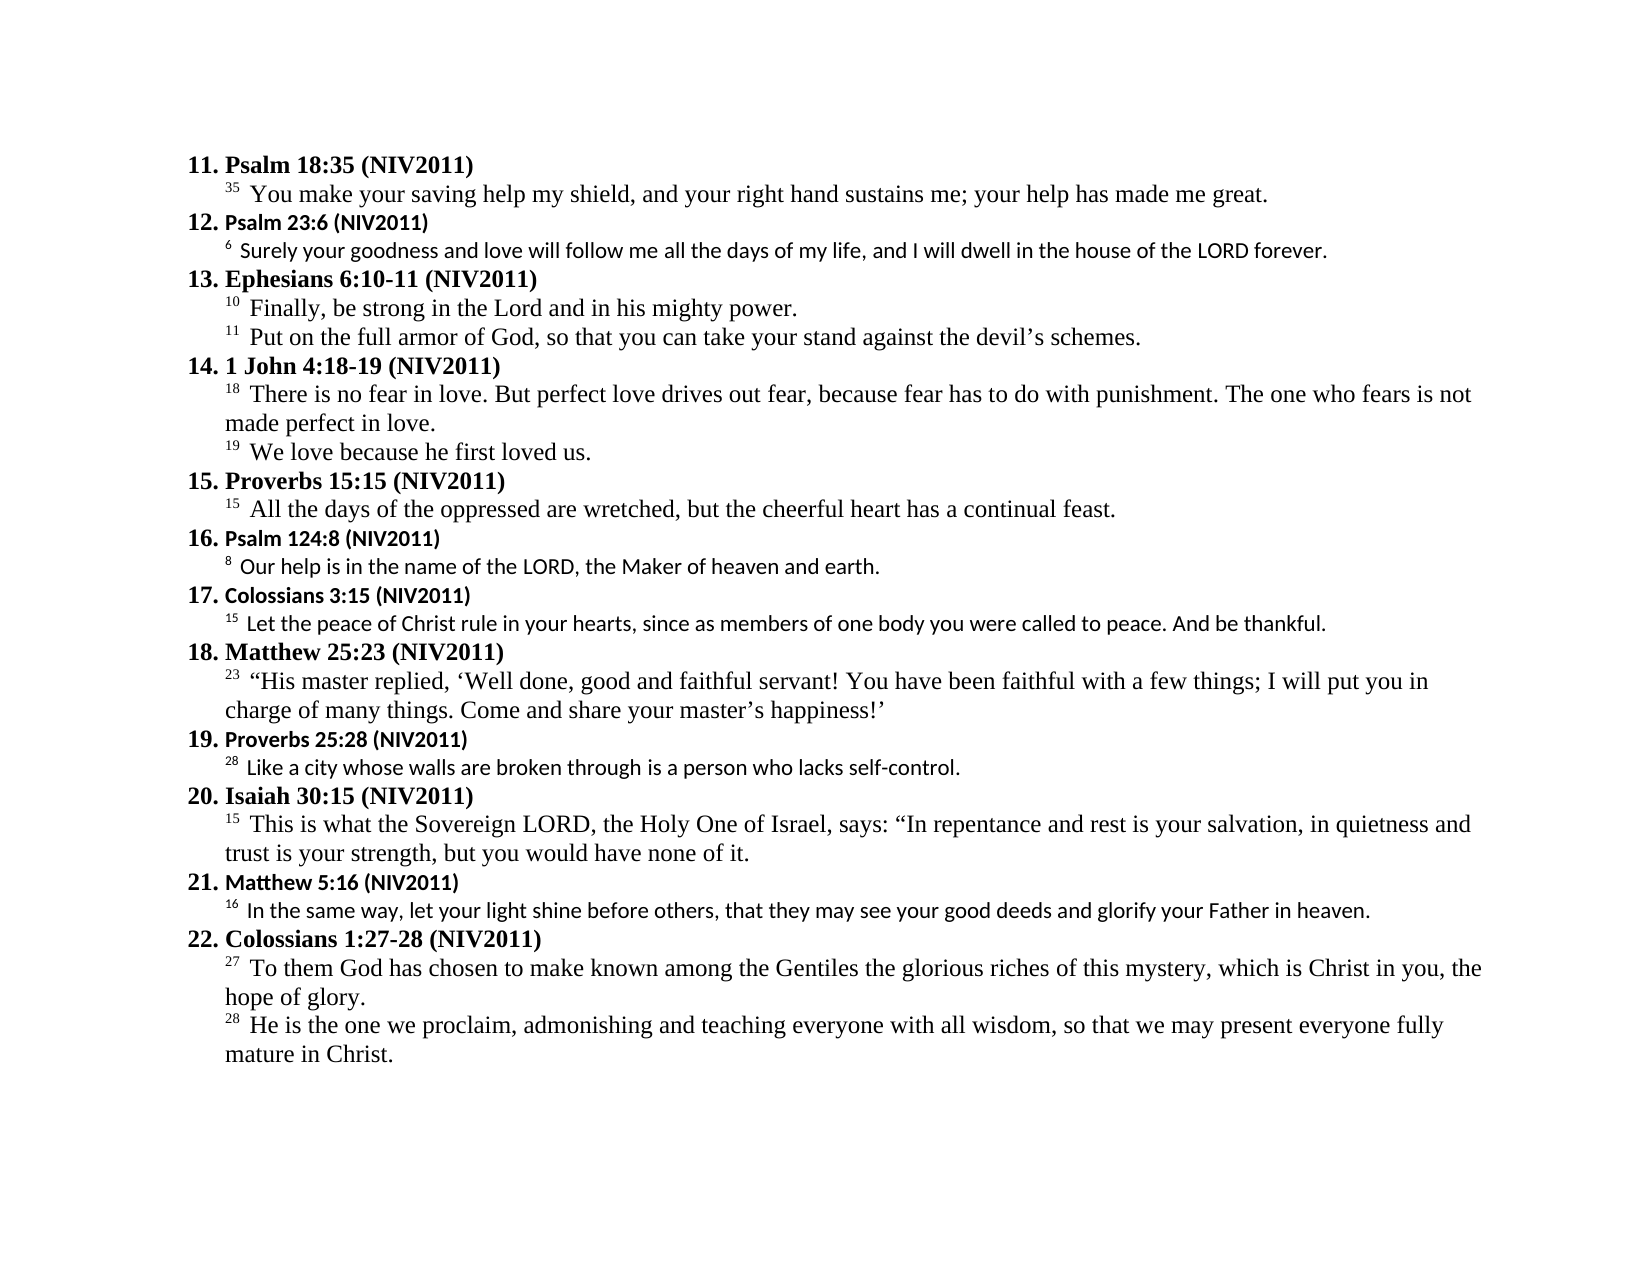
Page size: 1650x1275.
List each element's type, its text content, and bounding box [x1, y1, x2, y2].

list Colossians 1:27-28 (NIV2011) 27 To them God has chosen to make known among the Gentiles the glorious riches of this mystery, which is Christ in you, the hope of glory. 28 He is the one we proclaim, admonishing and teaching everyone with all wisdom, so that we may present everyone fully mature in Christ. [187, 924, 1500, 1068]
list Matthew 25:23 (NIV2011) 23 “His master replied, ‘Well done, good and faithful servant! You have been faithful with a few things; I will put you in charge of many things. Come and share your master’s happiness!’ [187, 637, 1500, 724]
list Proverbs 25:28 (NIV2011) 28 Like a city whose walls are broken through is a person who lacks self-control. [187, 724, 1500, 781]
list Colossians 3:15 (NIV2011) 15 Let the peace of Christ rule in your hearts, since as members of one body you were called to peace. And be thankful. [187, 580, 1500, 637]
list Matthew 5:16 (NIV2011) 16 In the same way, let your light shine before others, that they may see your good deeds and glorify your Father in heaven. [187, 867, 1500, 924]
list Psalm 124:8 (NIV2011) 8 Our help is in the name of the LORD, the Maker of heaven and earth. [187, 523, 1500, 580]
list Proverbs 15:15 (NIV2011) 15 All the days of the oppressed are wretched, but the cheerful heart has a continual feast. [187, 466, 1500, 523]
list 1 John 4:18-19 (NIV2011) 18 There is no fear in love. But perfect love drives out fear, because fear has to do with punishment. The one who fears is not made perfect in love. 19 We love because he first loved us. [187, 351, 1500, 466]
list Ephesians 6:10-11 (NIV2011) 10 Finally, be strong in the Lord and in his mighty power. 11 Put on the full armor of God, so that you can take your stand against the devil’s schemes. [187, 264, 1500, 351]
list Isaiah 30:15 (NIV2011) 15 This is what the Sovereign LORD, the Holy One of Israel, says: “In repentance and rest is your salvation, in quietness and trust is your strength, but you would have none of it. [187, 781, 1500, 867]
list Psalm 18:35 (NIV2011) 35 You make your saving help my shield, and your right hand sustains me; your help has made me great. [187, 150, 1500, 207]
list Psalm 23:6 (NIV2011) 6 Surely your goodness and love will follow me all the days of my life, and I will dwell in the house of the LORD forever. [187, 207, 1500, 264]
